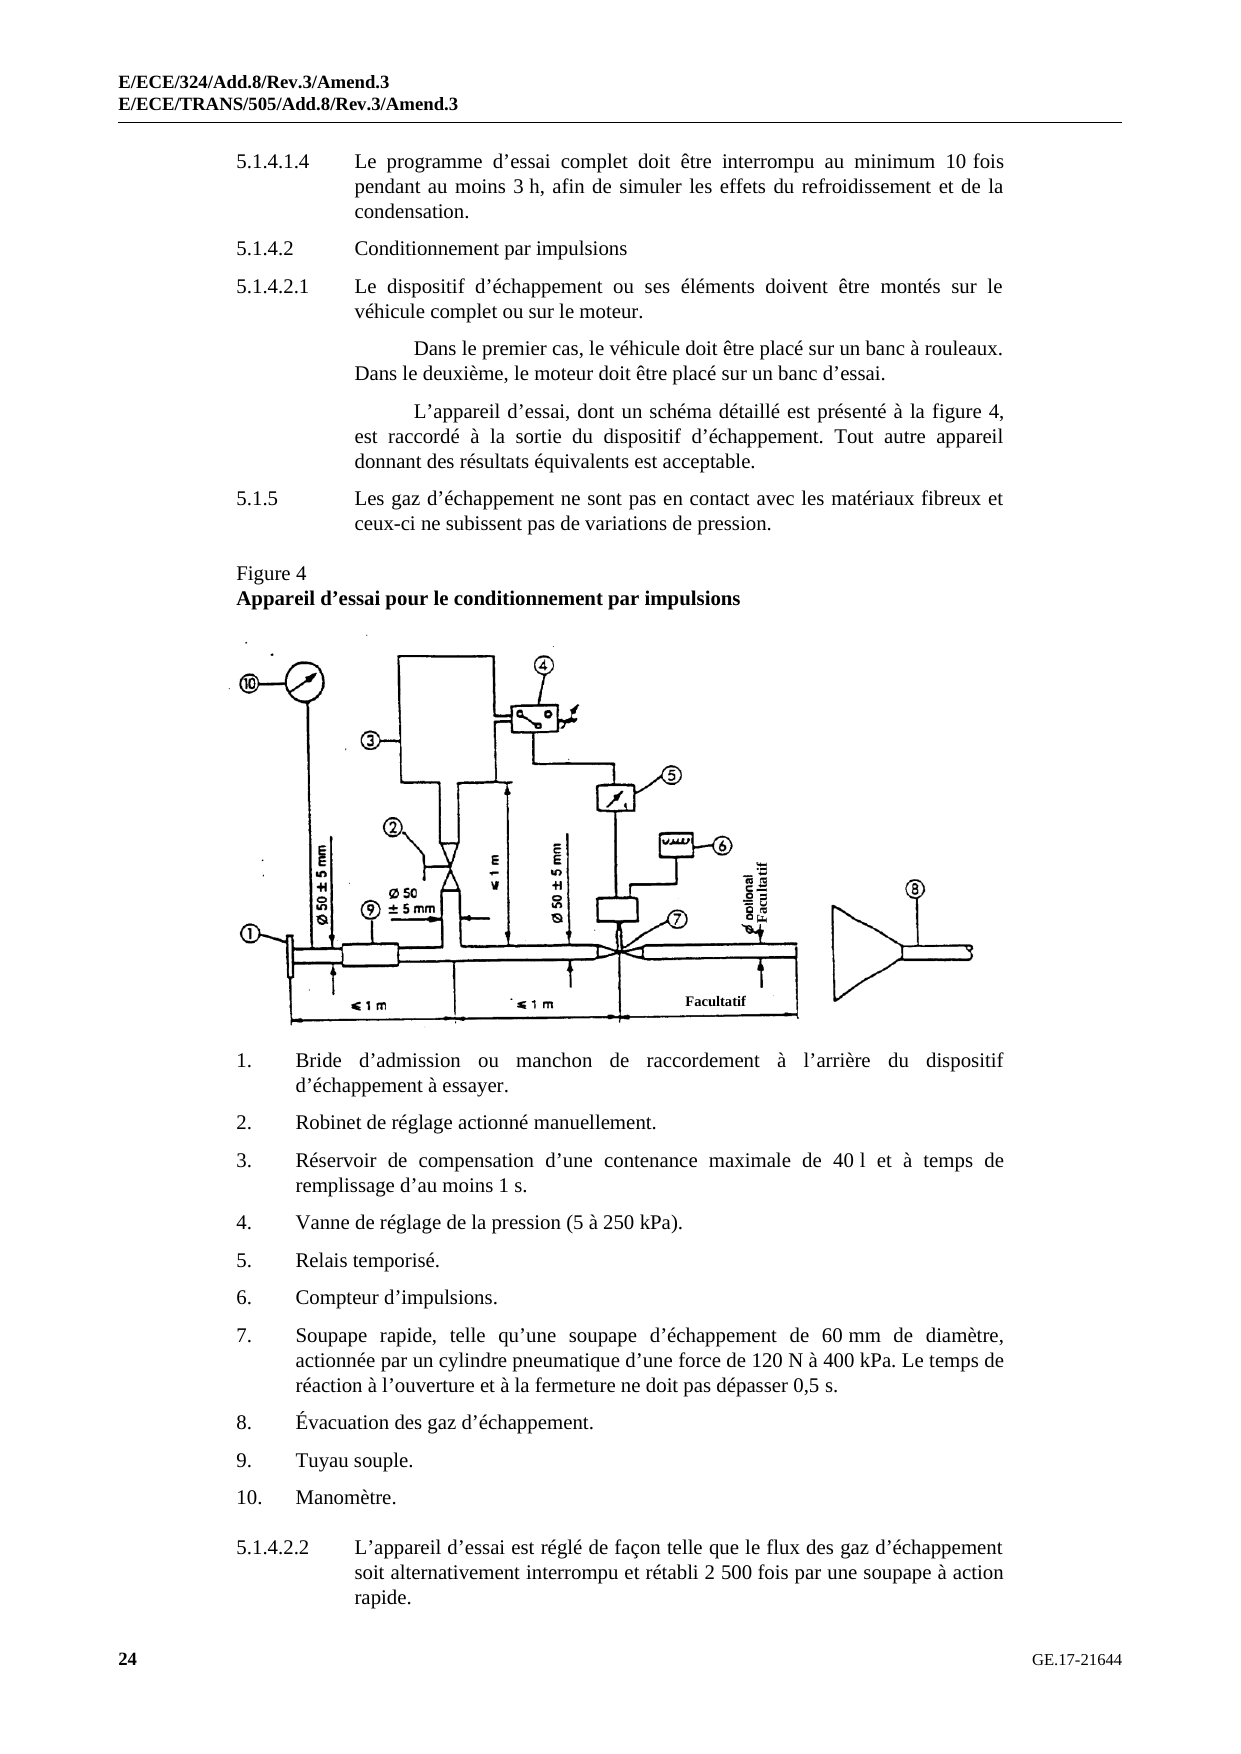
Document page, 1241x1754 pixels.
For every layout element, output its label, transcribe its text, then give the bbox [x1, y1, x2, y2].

text 4. Vanne de réglage de la pression (5 à 250 kPa). [236, 1209, 1004, 1234]
text 7. Soupape rapide, telle qu’une soupape d’échappement de 60 mm de diamètre, actionnée par un cylindre pneumatique d’une force de 120 N à 400 kPa. Le temps de réaction à l’ouverture et à la fermeture ne doit pas dépasser 0,5 s. [236, 1322, 1004, 1397]
picture [221, 622, 986, 1047]
text 10. Manomètre. [236, 1484, 1004, 1509]
text 5.1.4.2.2 L’appareil d’essai est réglé de façon telle que le flux des gaz d’échappement soit alternativement interrompu et rétabli 2 500 fois par une soupape à action rapide. [236, 1534, 1004, 1609]
text Dans le premier cas, le véhicule doit être placé sur un banc à rouleaux. Dans le deuxième, le moteur doit être placé sur un banc d’essai. [354, 335, 1004, 385]
text 2. Robinet de réglage actionné manuellement. [236, 1109, 1004, 1134]
text 1. Bride d’admission ou manchon de raccordement à l’arrière du dispositif d’échappement à essayer. [236, 1047, 1004, 1097]
text 5.1.4.2.1 Le dispositif d’échappement ou ses éléments doivent être montés sur le véhicule complet ou sur le moteur. [236, 273, 1004, 323]
text 5.1.4.1.4 Le programme d’essai complet doit être interrompu au minimum 10 fois pendant au moins 3 h, afin de simuler les effets du refroidissement et de la condensation. [236, 148, 1004, 223]
text 6. Compteur d’impulsions. [236, 1284, 1004, 1309]
text 5. Relais temporisé. [236, 1247, 1004, 1272]
text 8. Évacuation des gaz d’échappement. [236, 1409, 1004, 1434]
text Figure 4 Appareil d’essai pour le conditionnement par impulsions [118, 560, 1004, 610]
text 5.1.4.2 Conditionnement par impulsions [236, 235, 1004, 260]
text L’appareil d’essai, dont un schéma détaillé est présenté à la figure 4, est raccordé à la sortie du dispositif d’échappement. Tout autre appareil donnant des résultats équivalents est acceptable. [354, 398, 1004, 473]
text 5.1.5 Les gaz d’échappement ne sont pas en contact avec les matériaux fibreux et ceux-ci ne subissent pas de variations de pression. [236, 485, 1004, 535]
text 9. Tuyau souple. [236, 1447, 1004, 1472]
text 3. Réservoir de compensation d’une contenance maximale de 40 l et à temps de remplissage d’au moins 1 s. [236, 1147, 1004, 1197]
